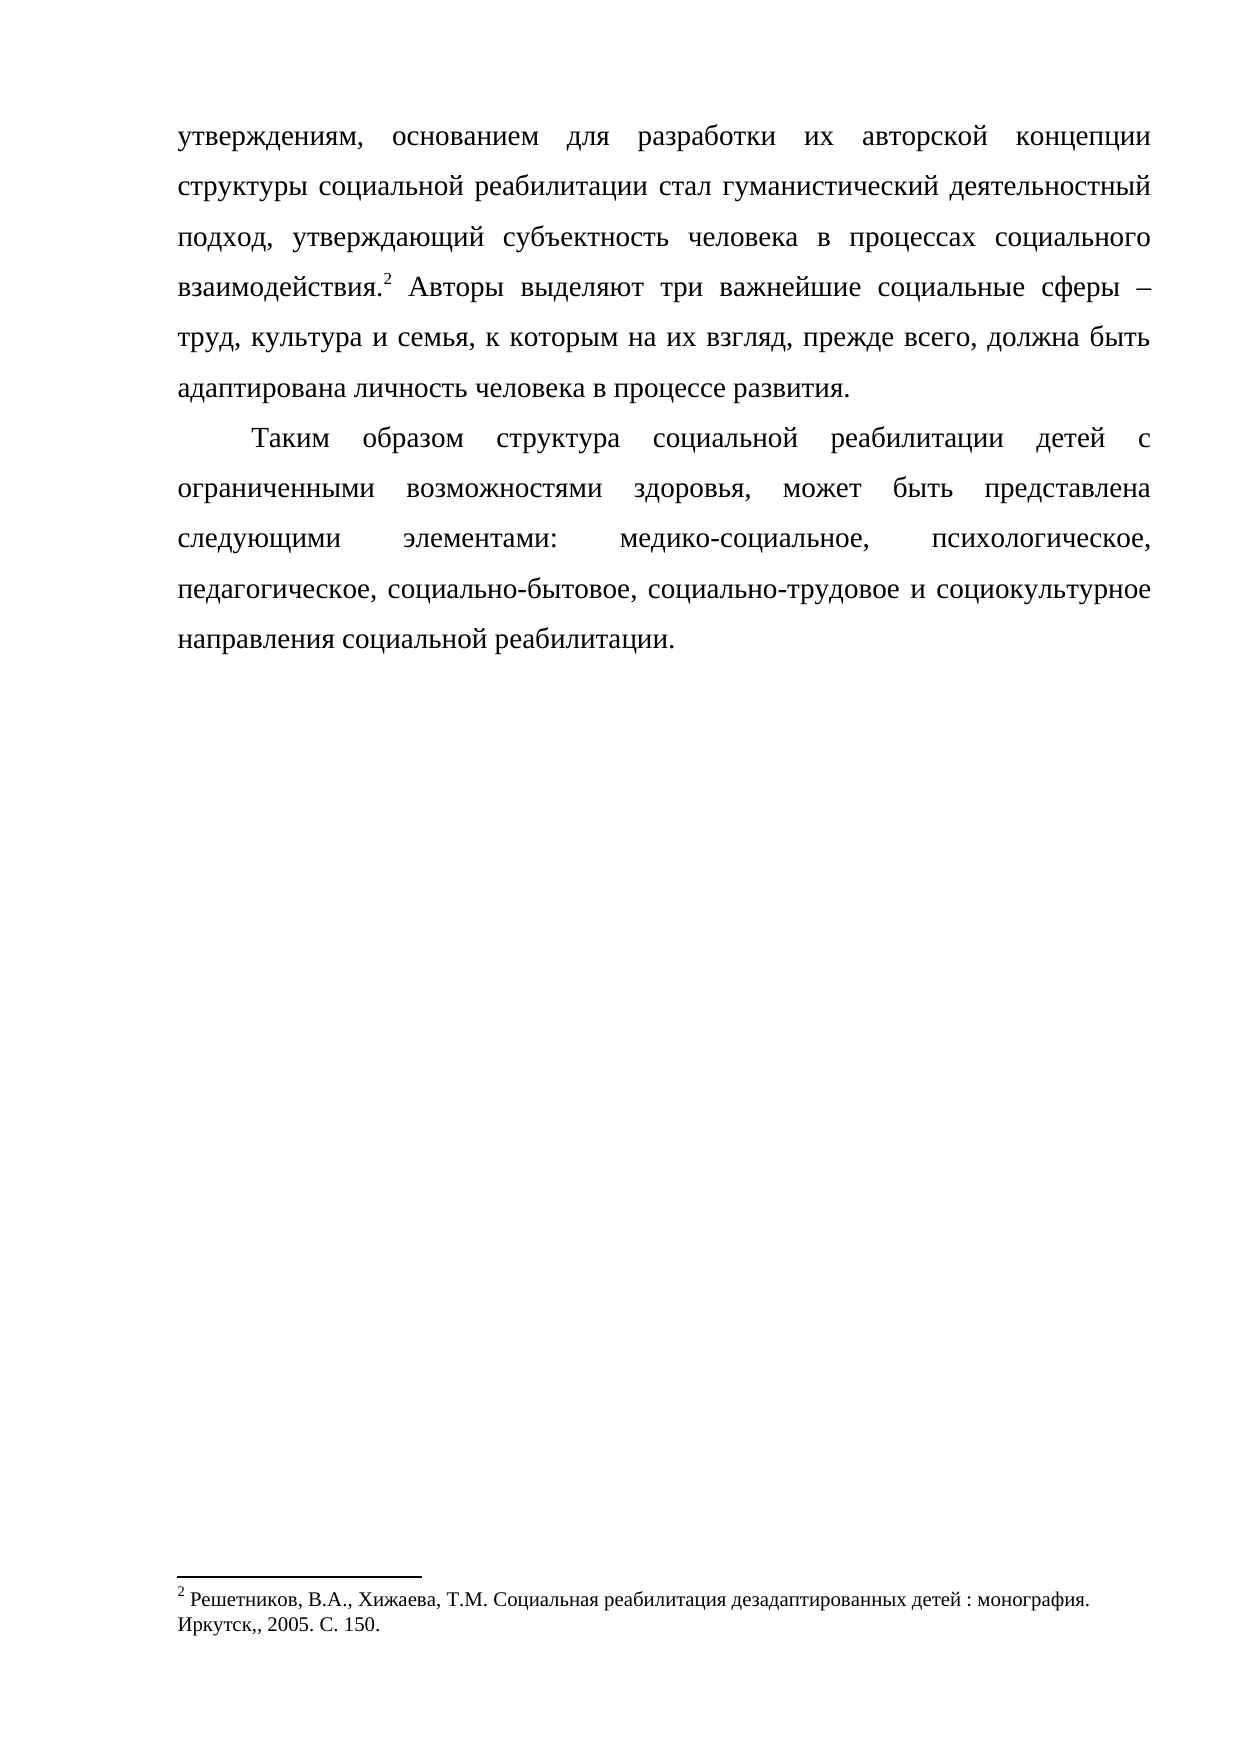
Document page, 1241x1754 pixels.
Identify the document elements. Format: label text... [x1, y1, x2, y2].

text Таким образом структура социальной реабилитации детей с ограниченными возможностями здоровья, может быть представлена следующими элементами: медико-социальное, психологическое, педагогическое, социально-бытовое, социально-трудовое и социокультурное направления социальной реабилитации. [177, 420, 1152, 655]
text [177, 118, 1152, 403]
